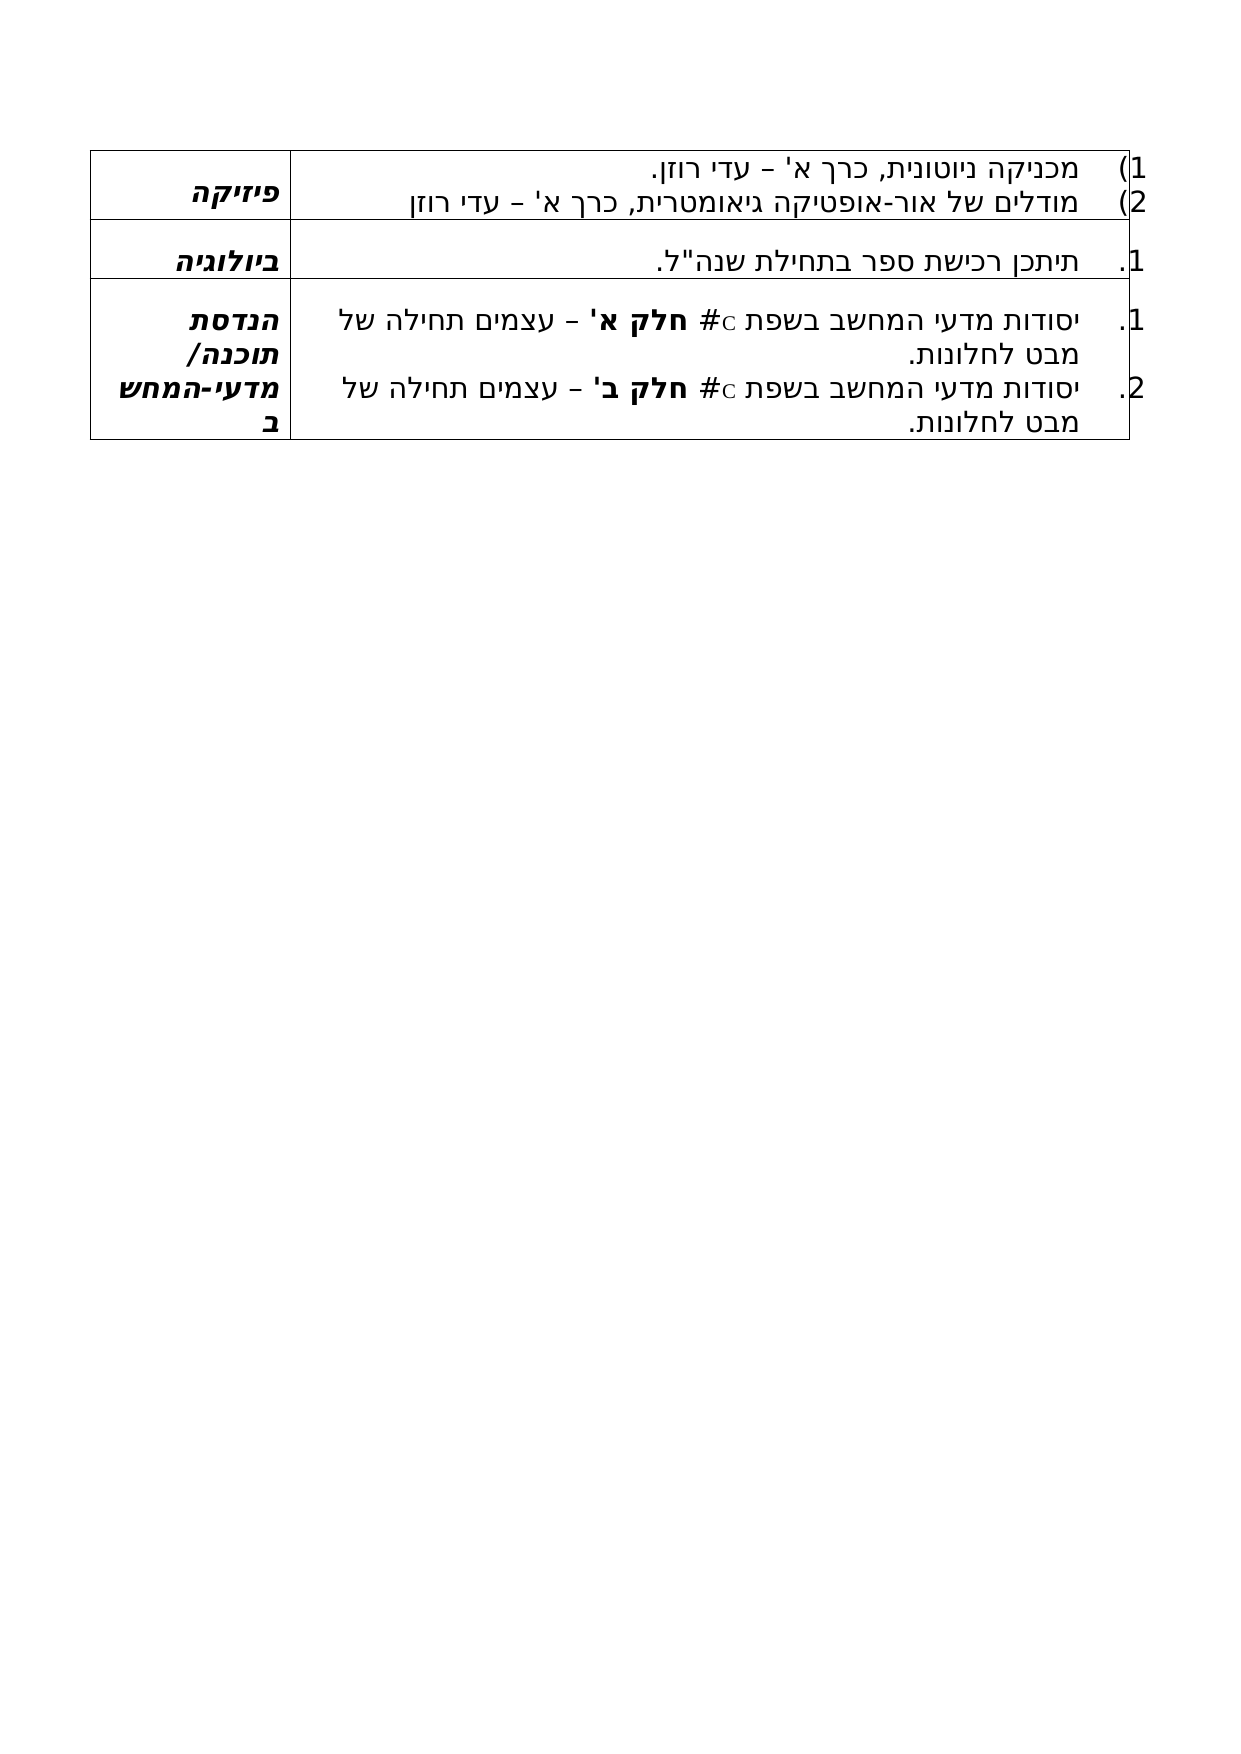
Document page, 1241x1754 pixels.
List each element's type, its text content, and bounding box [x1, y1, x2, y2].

table_cell תיתכן רכישת ספר בתחילת שנה"ל. [291, 220, 1129, 278]
table_cell ביולוגיה [91, 220, 290, 278]
table_cell מכניקה ניוטונית, כרך א' – עדי רוזן. מודלים של אור-אופטיקה גיאומטרית, כרך א' – עדי רוזן [291, 151, 1129, 219]
table_cell פיזיקה [91, 151, 290, 219]
table_cell יסודות מדעי המחשב בשפת C# חלק א' – עצמים תחילה של מבט לחלונות. יסודות מדעי המחשב בשפת C# חלק ב' – עצמים תחילה של מבט לחלונות. [291, 279, 1129, 439]
table_cell הנדסת תוכנה/ מדעי-המחשב [91, 279, 290, 439]
